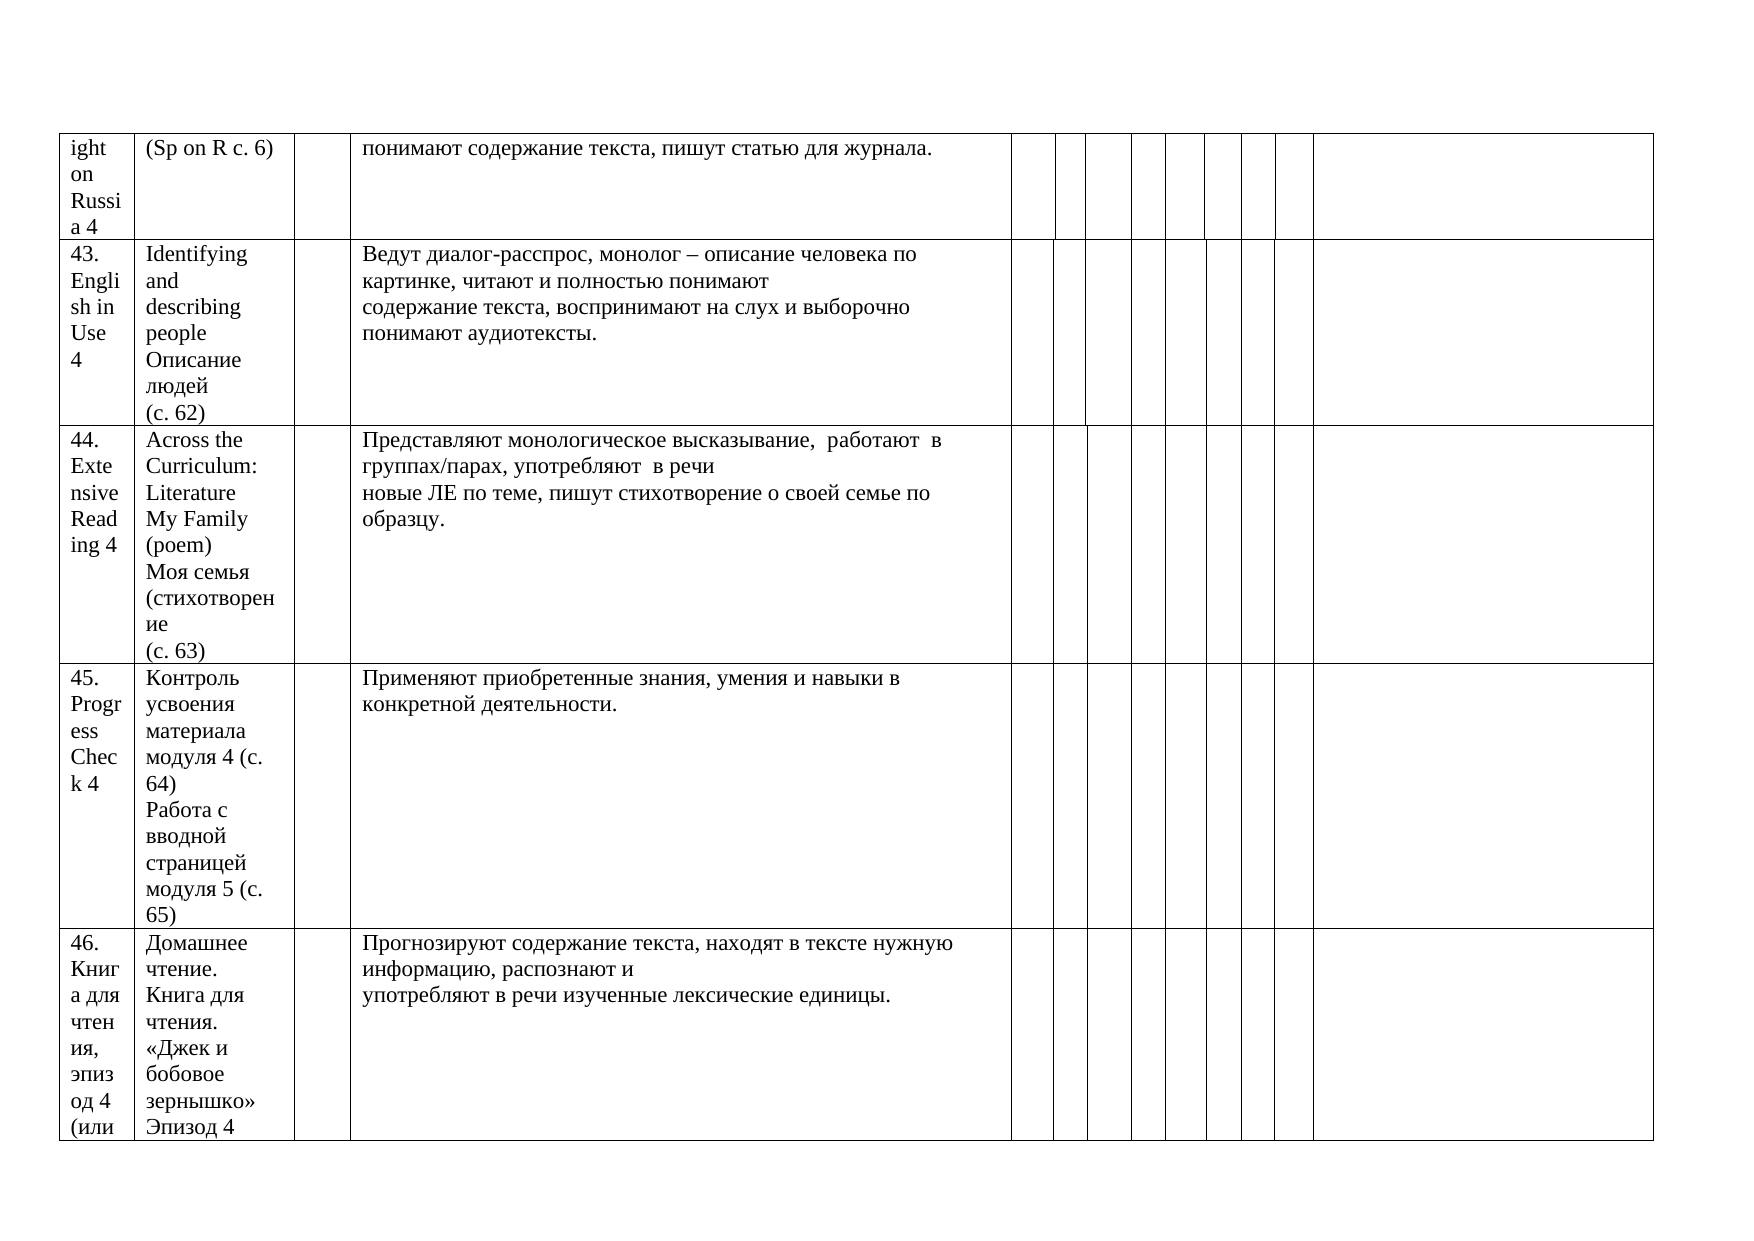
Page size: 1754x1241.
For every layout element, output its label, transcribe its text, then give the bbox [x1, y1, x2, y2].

table_cell [1275, 240, 1313, 425]
table_cell [1132, 134, 1165, 239]
table_cell [1054, 426, 1087, 663]
table_cell Контроль усвоения материала модуля 4 (с. 64) Работа с вводной страницей модуля 5 (с. 65) [135, 664, 294, 928]
table_cell [1314, 240, 1653, 425]
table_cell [60, 134, 134, 239]
table_cell [1012, 134, 1055, 239]
table_cell [1242, 134, 1275, 239]
table_cell [295, 426, 350, 663]
table_cell [1207, 240, 1241, 425]
table_cell Представляют монологическое высказывание, работают в группах/парах, употребляют в речи новые ЛЕ по теме, пишут стихотворение о своей семье по образцу. [351, 426, 1011, 663]
table_cell [1314, 929, 1653, 1139]
table_cell [1275, 664, 1313, 928]
table_cell [1012, 426, 1053, 663]
table_cell [1166, 240, 1206, 425]
table_cell [1132, 240, 1165, 425]
table_cell 44. Extensive Reading 4 [60, 426, 134, 663]
table_cell [1088, 664, 1131, 928]
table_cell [351, 929, 1011, 1139]
table_cell [1088, 929, 1131, 1139]
table_cell [1056, 134, 1085, 239]
table_cell [1088, 426, 1131, 663]
table_cell Across the Curriculum: Literature My Family (poem) Моя семья (стихотворение (с. 63) [135, 426, 294, 663]
table_cell [1314, 426, 1653, 663]
table_cell Identifying and describing people Описание людей (с. 62) [135, 240, 294, 425]
table_cell [1132, 664, 1165, 928]
table_cell [1275, 426, 1313, 663]
table_cell [1054, 929, 1087, 1139]
table_cell [1086, 240, 1131, 425]
table_cell Ведут диалог-расспрос, монолог – описание человека по картинке, читают и полностью понимают содержание текста, воспринимают на слух и выборочно понимают аудиотексты. [351, 240, 1011, 425]
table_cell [351, 134, 1011, 239]
table_cell [1242, 664, 1274, 928]
table_cell [1132, 929, 1165, 1139]
table_cell Применяют приобретенные знания, умения и навыки в конкретной деятельности. [351, 664, 1011, 928]
table_cell [295, 134, 350, 239]
table_cell [1207, 426, 1241, 663]
table_cell [1207, 664, 1241, 928]
table_cell [1242, 929, 1274, 1139]
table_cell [135, 929, 294, 1139]
table_cell [1086, 134, 1131, 239]
table_cell [1012, 929, 1053, 1139]
table_cell 43. English in Use 4 [60, 240, 134, 425]
table_cell [1054, 664, 1087, 928]
table_cell [1166, 929, 1206, 1139]
table_cell [1275, 929, 1313, 1139]
table_cell [1166, 134, 1204, 239]
table_cell [295, 664, 350, 928]
table_cell [1166, 426, 1206, 663]
table_cell [1242, 426, 1274, 663]
table_cell [1314, 664, 1653, 928]
table_cell [1314, 134, 1653, 239]
table_cell [1205, 134, 1241, 239]
table_cell [1054, 240, 1085, 425]
table_cell [295, 240, 350, 425]
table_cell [60, 929, 134, 1139]
table_cell [295, 929, 350, 1139]
table_cell [1132, 426, 1165, 663]
table_cell [1207, 929, 1241, 1139]
table_cell [1012, 240, 1053, 425]
table_cell [1012, 664, 1053, 928]
table_cell [1166, 664, 1206, 928]
table_cell 45. Progress Check 4 [60, 664, 134, 928]
table_cell [1242, 240, 1274, 425]
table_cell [135, 134, 294, 239]
table_cell [1276, 134, 1313, 239]
